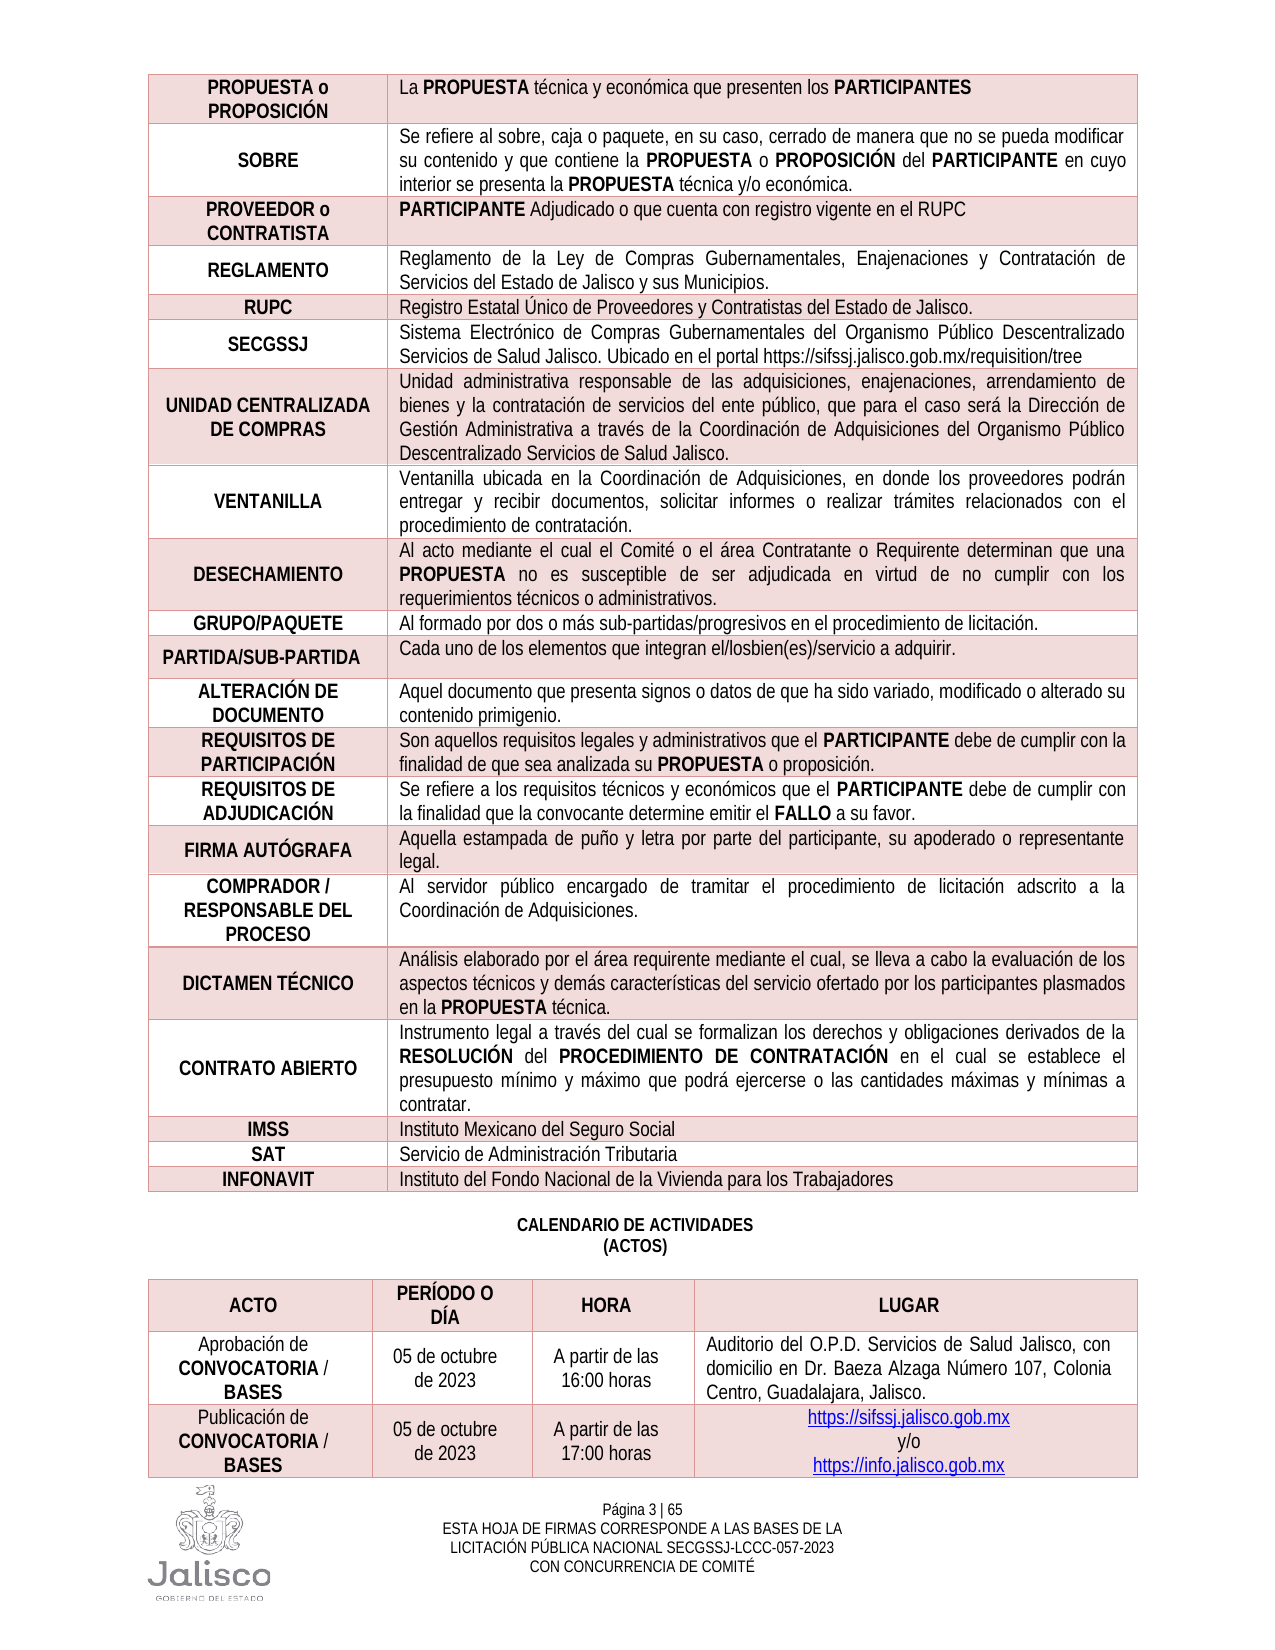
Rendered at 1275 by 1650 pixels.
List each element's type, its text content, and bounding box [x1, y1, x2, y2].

table_cell Análisis elaborado por el área requirente mediante el cual, se lleva a cabo la evaluación de los aspectos técnicos y demás características del servicio ofertado por los participantes plasmados en la PROPUESTA técnica. [388, 948, 1137, 1019]
table_cell REQUISITOS DE PARTICIPACIÓN [149, 728, 387, 776]
table_cell Ventanilla ubicada en la Coordinación de Adquisiciones, en donde los proveedores podrán entregar y recibir documentos, solicitar informes o realizar trámites relacionados con el procedimiento de contratación. [388, 466, 1137, 537]
table_cell SAT [149, 1142, 387, 1166]
table_cell Son aquellos requisitos legales y administrativos que el PARTICIPANTE debe de cumplir con la finalidad de que sea analizada su PROPUESTA o proposición. [388, 728, 1137, 776]
table_cell Al formado por dos o más sub-partidas/progresivos en el procedimiento de licitación. [388, 611, 1137, 635]
table_cell FIRMA AUTÓGRAFA [149, 826, 387, 873]
table_cell PARTICIPANTE Adjudicado o que cuenta con registro vigente en el RUPC [388, 197, 1137, 245]
table_cell CONTRATO ABIERTO [149, 1020, 387, 1116]
table_header HORA [533, 1280, 694, 1331]
table_cell Sistema Electrónico de Compras Gubernamentales del Organismo Público Descentralizado Servicios de Salud Jalisco. Ubicado en el portal https://sifssj.jalisco.gob.mx/requisition/tree [388, 320, 1137, 368]
table_cell Servicio de Administración Tributaria [388, 1142, 1137, 1166]
table_cell Cada uno de los elementos que integran el/losbien(es)/servicio a adquirir. [388, 636, 1137, 678]
table_cell https://sifssj.jalisco.gob.mx y/o https://info.jalisco.gob.mx [695, 1405, 1137, 1477]
table_cell GRUPO/PAQUETE [149, 611, 387, 635]
table_cell REQUISITOS DE ADJUDICACIÓN [149, 777, 387, 824]
table_cell PROVEEDOR o CONTRATISTA [149, 197, 387, 245]
table_cell La PROPUESTA técnica y económica que presenten los PARTICIPANTES [388, 75, 1137, 123]
table_cell SECGSSJ [149, 320, 387, 368]
table_cell IMSS [149, 1117, 387, 1141]
table_header LUGAR [695, 1280, 1137, 1331]
table_cell Aprobación de CONVOCATORIA / BASES [149, 1332, 372, 1404]
table_cell Al servidor público encargado de tramitar el procedimiento de licitación adscrito a la Coordinación de Adquisiciones. [388, 875, 1137, 946]
table_header ACTO [149, 1280, 372, 1331]
table_cell RUPC [149, 295, 387, 319]
table_cell 05 de octubre de 2023 [373, 1332, 532, 1404]
table_cell Registro Estatal Único de Proveedores y Contratistas del Estado de Jalisco. [388, 295, 1137, 319]
table_cell VENTANILLA [149, 466, 387, 537]
table_cell INFONAVIT [149, 1167, 387, 1191]
table_cell PARTIDA/SUB-PARTIDA [149, 636, 387, 678]
table_cell Publicación de CONVOCATORIA / BASES [149, 1405, 372, 1477]
picture [147, 1485, 271, 1601]
table_cell Auditorio del O.P.D. Servicios de Salud Jalisco, con domicilio en Dr. Baeza Alzaga Número 107, Colonia Centro, Guadalajara, Jalisco. [695, 1332, 1137, 1404]
table_cell UNIDAD CENTRALIZADA DE COMPRAS [149, 369, 387, 464]
table_cell A partir de las 16:00 horas [533, 1332, 694, 1404]
table_cell DICTAMEN TÉCNICO [149, 948, 387, 1019]
table_cell 05 de octubre de 2023 [373, 1405, 532, 1477]
table_cell DESECHAMIENTO [149, 539, 387, 610]
table_cell Al acto mediante el cual el Comité o el área Contratante o Requirente determinan que una PROPUESTA no es susceptible de ser adjudicada en virtud de no cumplir con los requerimientos técnicos o administrativos. [388, 539, 1137, 610]
text (ACTOS) [148, 1235, 1122, 1257]
table_cell Reglamento de la Ley de Compras Gubernamentales, Enajenaciones y Contratación de Servicios del Estado de Jalisco y sus Municipios. [388, 246, 1137, 294]
table_header PERÍODO O DÍA [373, 1280, 532, 1331]
text CALENDARIO DE ACTIVIDADES [148, 1214, 1122, 1235]
table_cell Instrumento legal a través del cual se formalizan los derechos y obligaciones derivados de la RESOLUCIÓN del PROCEDIMIENTO DE CONTRATACIÓN en el cual se establece el presupuesto mínimo y máximo que podrá ejercerse o las cantidades máximas y mínimas a contratar. [388, 1020, 1137, 1116]
table_cell COMPRADOR / RESPONSABLE DEL PROCESO [149, 875, 387, 946]
table_cell Aquella estampada de puño y letra por parte del participante, su apoderado o representante legal. [388, 826, 1137, 873]
table_cell Unidad administrativa responsable de las adquisiciones, enajenaciones, arrendamiento de bienes y la contratación de servicios del ente público, que para el caso será la Dirección de Gestión Administrativa a través de la Coordinación de Adquisiciones del Organismo Público Descentralizado Servicios de Salud Jalisco. [388, 369, 1137, 464]
table_cell Aquel documento que presenta signos o datos de que ha sido variado, modificado o alterado su contenido primigenio. [388, 679, 1137, 727]
table_cell Instituto Mexicano del Seguro Social [388, 1117, 1137, 1141]
table_cell Se refiere al sobre, caja o paquete, en su caso, cerrado de manera que no se pueda modificar su contenido y que contiene la PROPUESTA o PROPOSICIÓN del PARTICIPANTE en cuyo interior se presenta la PROPUESTA técnica y/o económica. [388, 124, 1137, 196]
table_cell PROPUESTA o PROPOSICIÓN [149, 75, 387, 123]
table_cell ALTERACIÓN DE DOCUMENTO [149, 679, 387, 727]
table_cell REGLAMENTO [149, 246, 387, 294]
table_cell SOBRE [149, 124, 387, 196]
table_cell Se refiere a los requisitos técnicos y económicos que el PARTICIPANTE debe de cumplir con la finalidad que la convocante determine emitir el FALLO a su favor. [388, 777, 1137, 824]
table_cell Instituto del Fondo Nacional de la Vivienda para los Trabajadores [388, 1167, 1137, 1191]
table_cell A partir de las 17:00 horas [533, 1405, 694, 1477]
